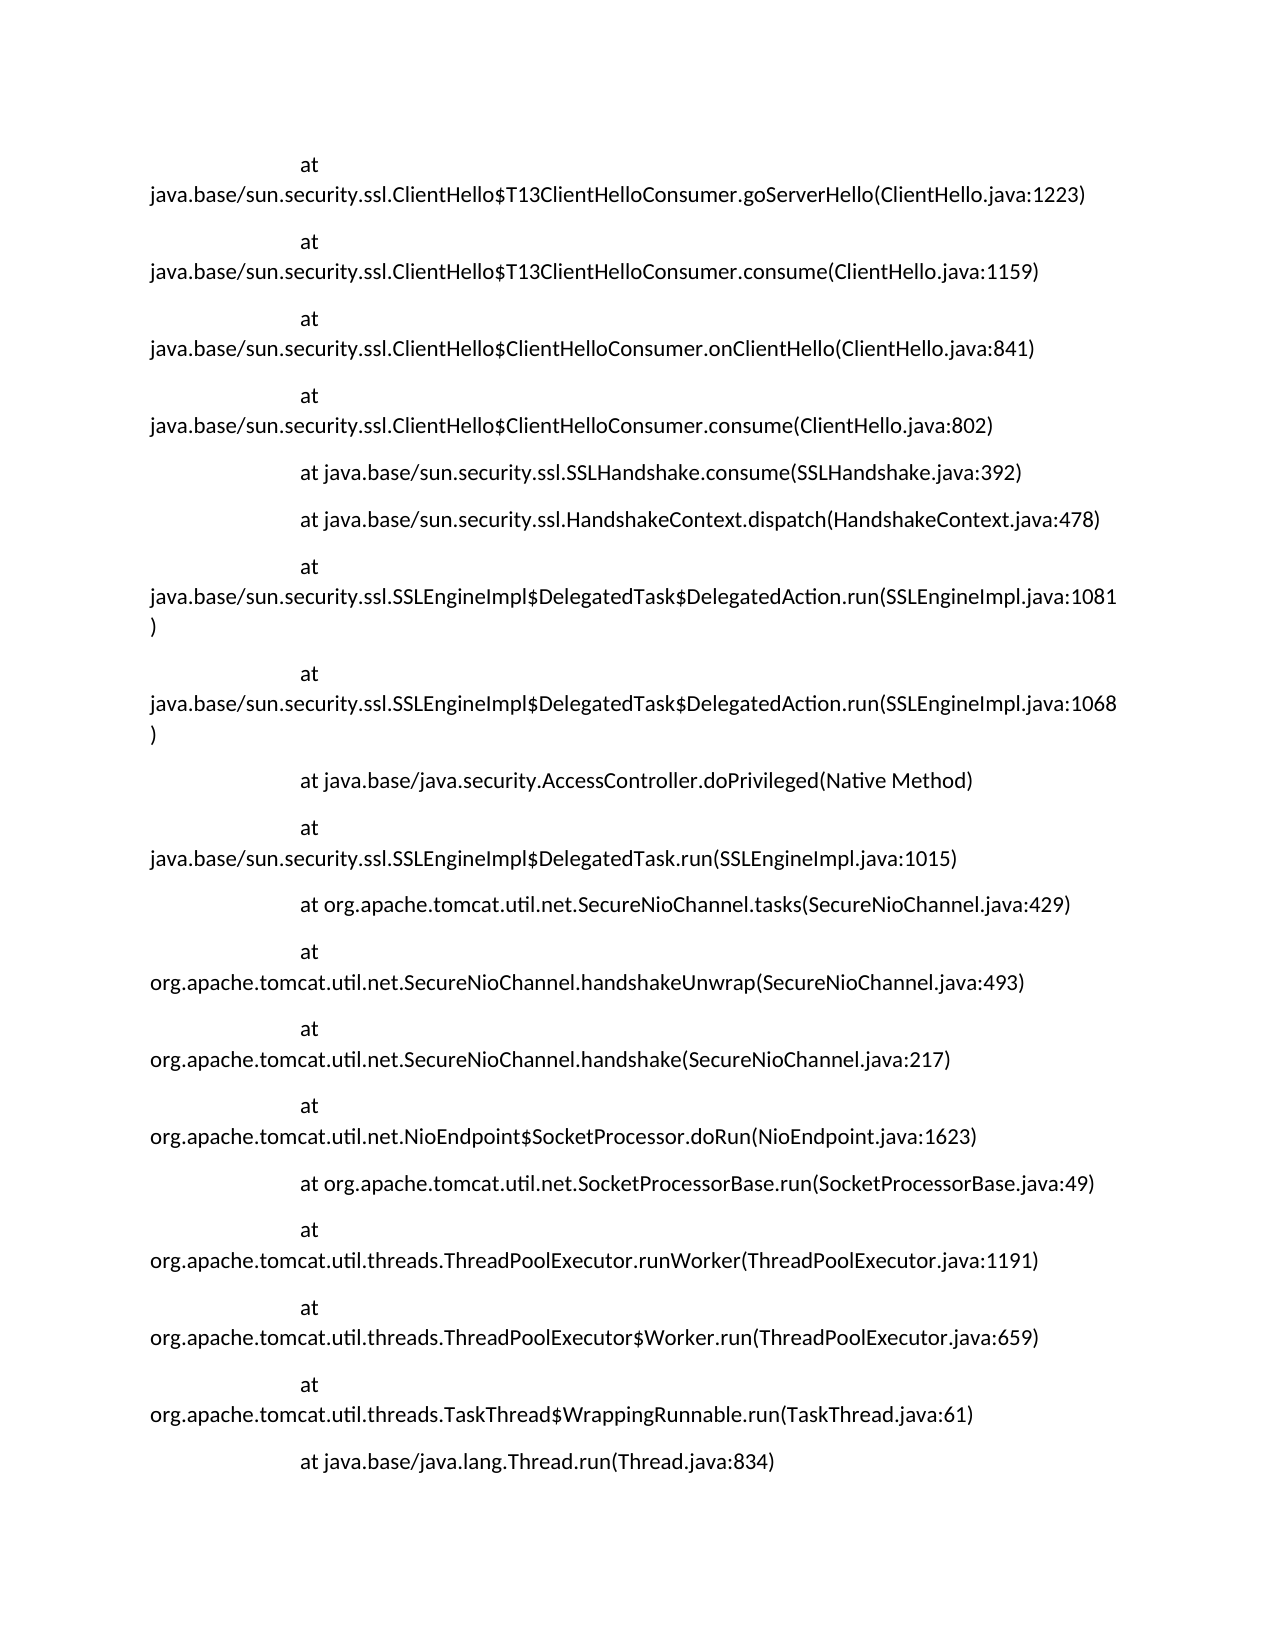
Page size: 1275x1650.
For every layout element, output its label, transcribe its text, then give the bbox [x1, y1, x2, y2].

text at org.apache.tomcat.util.net.NioEndpoint$SocketProcessor.doRun(NioEndpoint.java:1623) [150, 1092, 1125, 1150]
text at org.apache.tomcat.util.net.SecureNioChannel.handshakeUnwrap(SecureNioChannel.java:493) [150, 937, 1125, 996]
text at java.base/sun.security.ssl.SSLEngineImpl$DelegatedTask$DelegatedAction.run(SSLEngineImpl.java:1068) [150, 659, 1125, 748]
text at java.base/sun.security.ssl.SSLEngineImpl$DelegatedTask.run(SSLEngineImpl.java:1015) [150, 813, 1125, 872]
text at java.base/sun.security.ssl.ClientHello$T13ClientHelloConsumer.consume(ClientHello.java:1159) [150, 227, 1125, 285]
text at org.apache.tomcat.util.net.SecureNioChannel.handshake(SecureNioChannel.java:217) [150, 1014, 1125, 1073]
text at org.apache.tomcat.util.threads.TaskThread$WrappingRunnable.run(TaskThread.java:61) [150, 1370, 1125, 1428]
text at org.apache.tomcat.util.threads.ThreadPoolExecutor.runWorker(ThreadPoolExecutor.java:1191) [150, 1216, 1125, 1274]
text at java.base/sun.security.ssl.HandshakeContext.dispatch(HandshakeContext.java:478) [150, 505, 1125, 533]
text at org.apache.tomcat.util.net.SocketProcessorBase.run(SocketProcessorBase.java:49) [150, 1169, 1125, 1197]
text at org.apache.tomcat.util.threads.ThreadPoolExecutor$Worker.run(ThreadPoolExecutor.java:659) [150, 1293, 1125, 1351]
text at java.base/sun.security.ssl.ClientHello$ClientHelloConsumer.consume(ClientHello.java:802) [150, 381, 1125, 439]
text at java.base/sun.security.ssl.ClientHello$T13ClientHelloConsumer.goServerHello(ClientHello.java:1223) [150, 150, 1125, 208]
text at java.base/java.security.AccessController.doPrivileged(Native Method) [150, 767, 1125, 795]
text at java.base/java.lang.Thread.run(Thread.java:834) [150, 1447, 1125, 1475]
text at java.base/sun.security.ssl.ClientHello$ClientHelloConsumer.onClientHello(ClientHello.java:841) [150, 304, 1125, 362]
text at java.base/sun.security.ssl.SSLEngineImpl$DelegatedTask$DelegatedAction.run(SSLEngineImpl.java:1081) [150, 552, 1125, 641]
text at java.base/sun.security.ssl.SSLHandshake.consume(SSLHandshake.java:392) [150, 458, 1125, 486]
text at org.apache.tomcat.util.net.SecureNioChannel.tasks(SecureNioChannel.java:429) [150, 891, 1125, 919]
